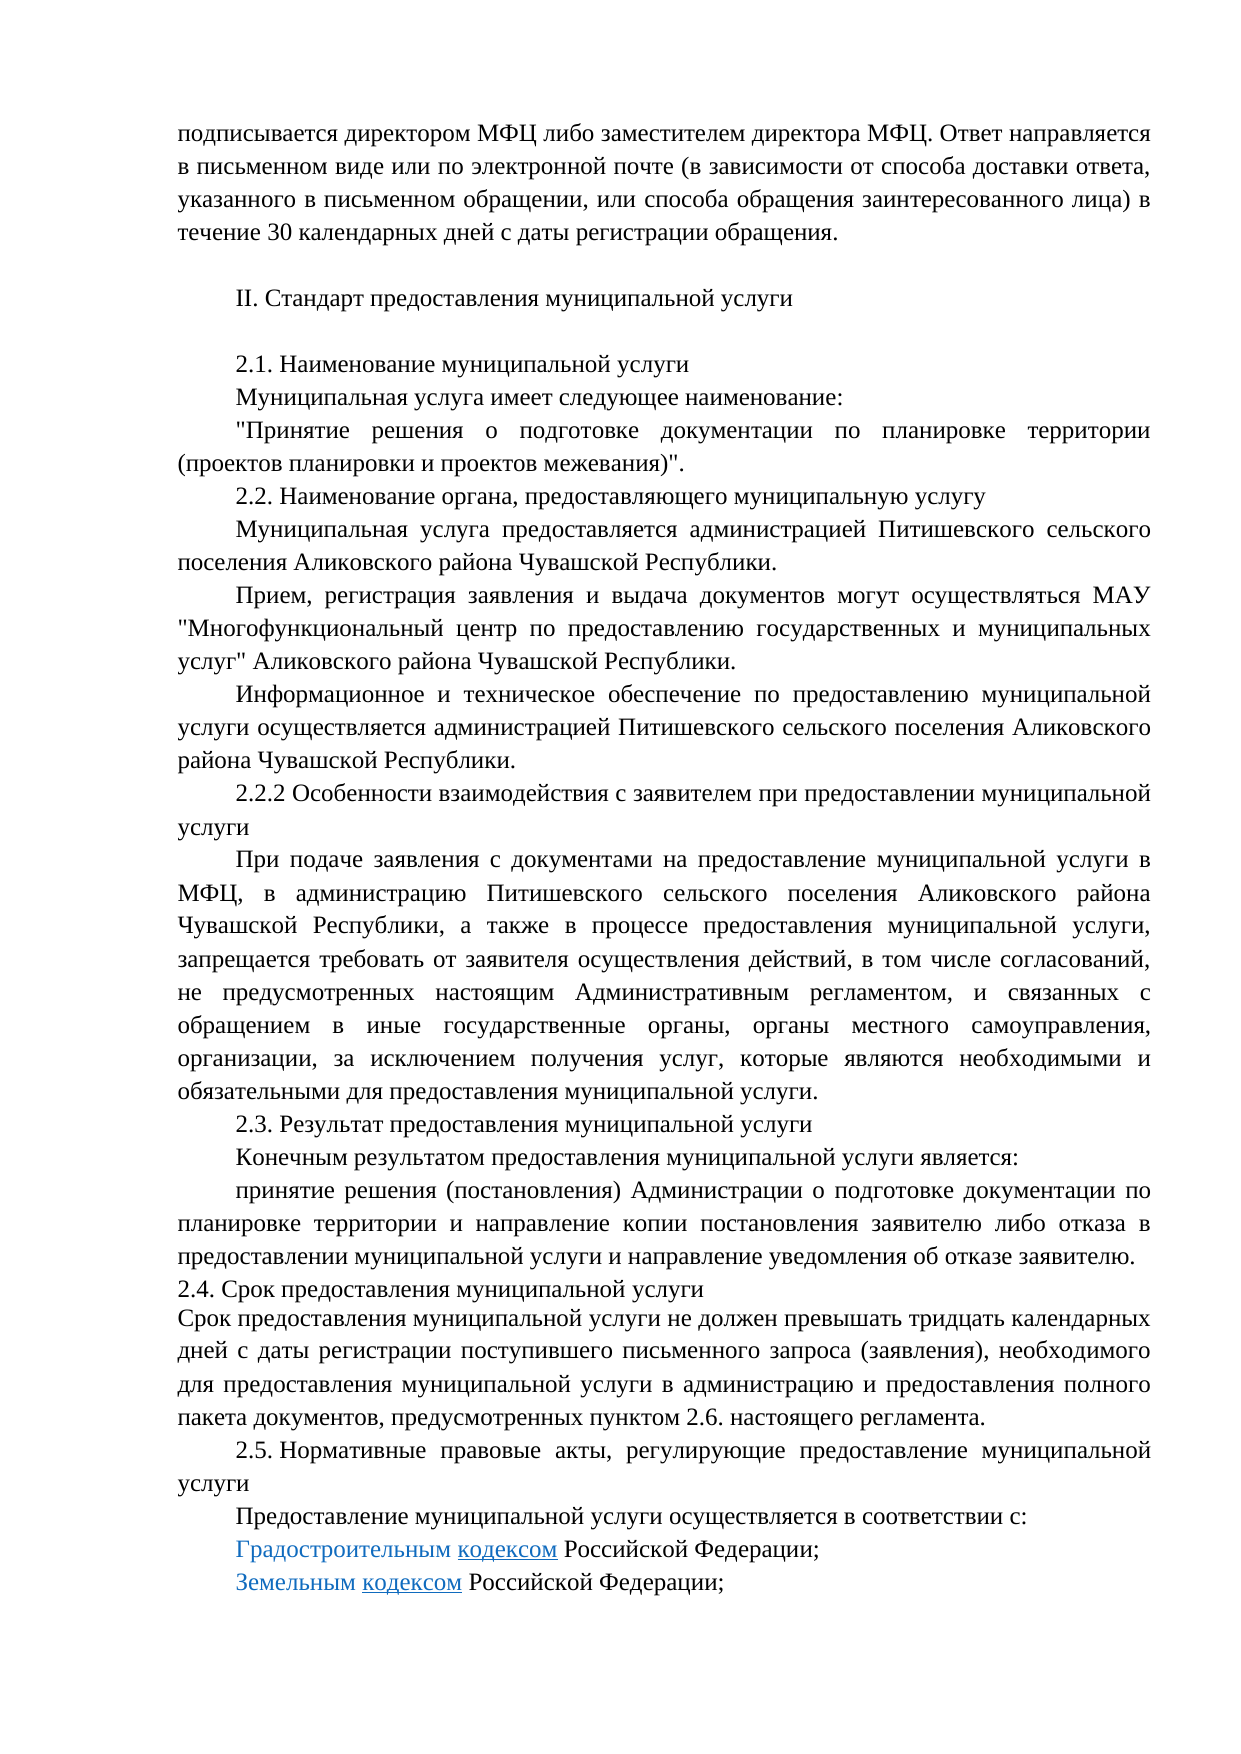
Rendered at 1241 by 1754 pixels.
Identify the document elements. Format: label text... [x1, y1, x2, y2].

text 2.5. Нормативные правовые акты, регулирующие предоставление муниципальной услуги [177, 1435, 1152, 1496]
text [177, 118, 1152, 246]
text 2.4. Срок предоставления муниципальной услуги [177, 1274, 1152, 1303]
text II. Стандарт предоставления муниципальной услуги [177, 283, 1152, 312]
text 2.1. Наименование муниципальной услуги [177, 349, 1152, 378]
text Земельным кодексом Российской Федерации; [177, 1567, 1152, 1596]
text 2.2. Наименование органа, предоставляющего муниципальную услугу [177, 481, 1152, 510]
text принятие решения (постановления) Администрации о подготовке документации по планировке территории и направление копии постановления заявителю либо отказа в предоставлении муниципальной услуги и направление уведомления об отказе заявителю. [177, 1175, 1152, 1269]
text Предоставление муниципальной услуги осуществляется в соответствии с: [177, 1501, 1152, 1529]
text Муниципальная услуга предоставляется администрацией Питишевского сельского поселения Аликовского района Чувашской Республики. [177, 514, 1152, 576]
text Срок предоставления муниципальной услуги не должен превышать тридцать календарных дней с даты регистрации поступившего письменного запроса (заявления), необходимого для предоставления муниципальной услуги в администрацию и предоставления полного пакета документов, предусмотренных пунктом 2.6. настоящего регламента. [177, 1303, 1152, 1430]
text 2.2.2 Особенности взаимодействия с заявителем при предоставлении муниципальной услуги [177, 778, 1152, 840]
text Градостроительным кодексом Российской Федерации; [177, 1534, 1152, 1562]
text Конечным результатом предоставления муниципальной услуги является: [177, 1142, 1152, 1171]
text Муниципальная услуга имеет следующее наименование: [177, 382, 1152, 411]
text Информационное и техническое обеспечение по предоставлению муниципальной услуги осуществляется администрацией Питишевского сельского поселения Аликовского района Чувашской Республики. [177, 679, 1152, 774]
text При подаче заявления с документами на предоставление муниципальной услуги в МФЦ, в администрацию Питишевского сельского поселения Аликовского района Чувашской Республики, а также в процессе предоставления муниципальной услуги, запрещается требовать от заявителя осуществления действий, в том числе согласований, не предусмотренных настоящим Административным регламентом, и связанных с обращением в иные государственные органы, органы местного самоуправления, организации, за исключением получения услуг, которые являются необходимыми и обязательными для предоставления муниципальной услуги. [177, 844, 1152, 1104]
text Прием, регистрация заявления и выдача документов могут осуществляться МАУ "Многофункциональный центр по предоставлению государственных и муниципальных услуг" Аликовского района Чувашской Республики. [177, 580, 1152, 675]
text "Принятие решения о подготовке документации по планировке территории (проектов планировки и проектов межевания)". [177, 415, 1152, 477]
text 2.3. Результат предоставления муниципальной услуги [177, 1109, 1152, 1137]
